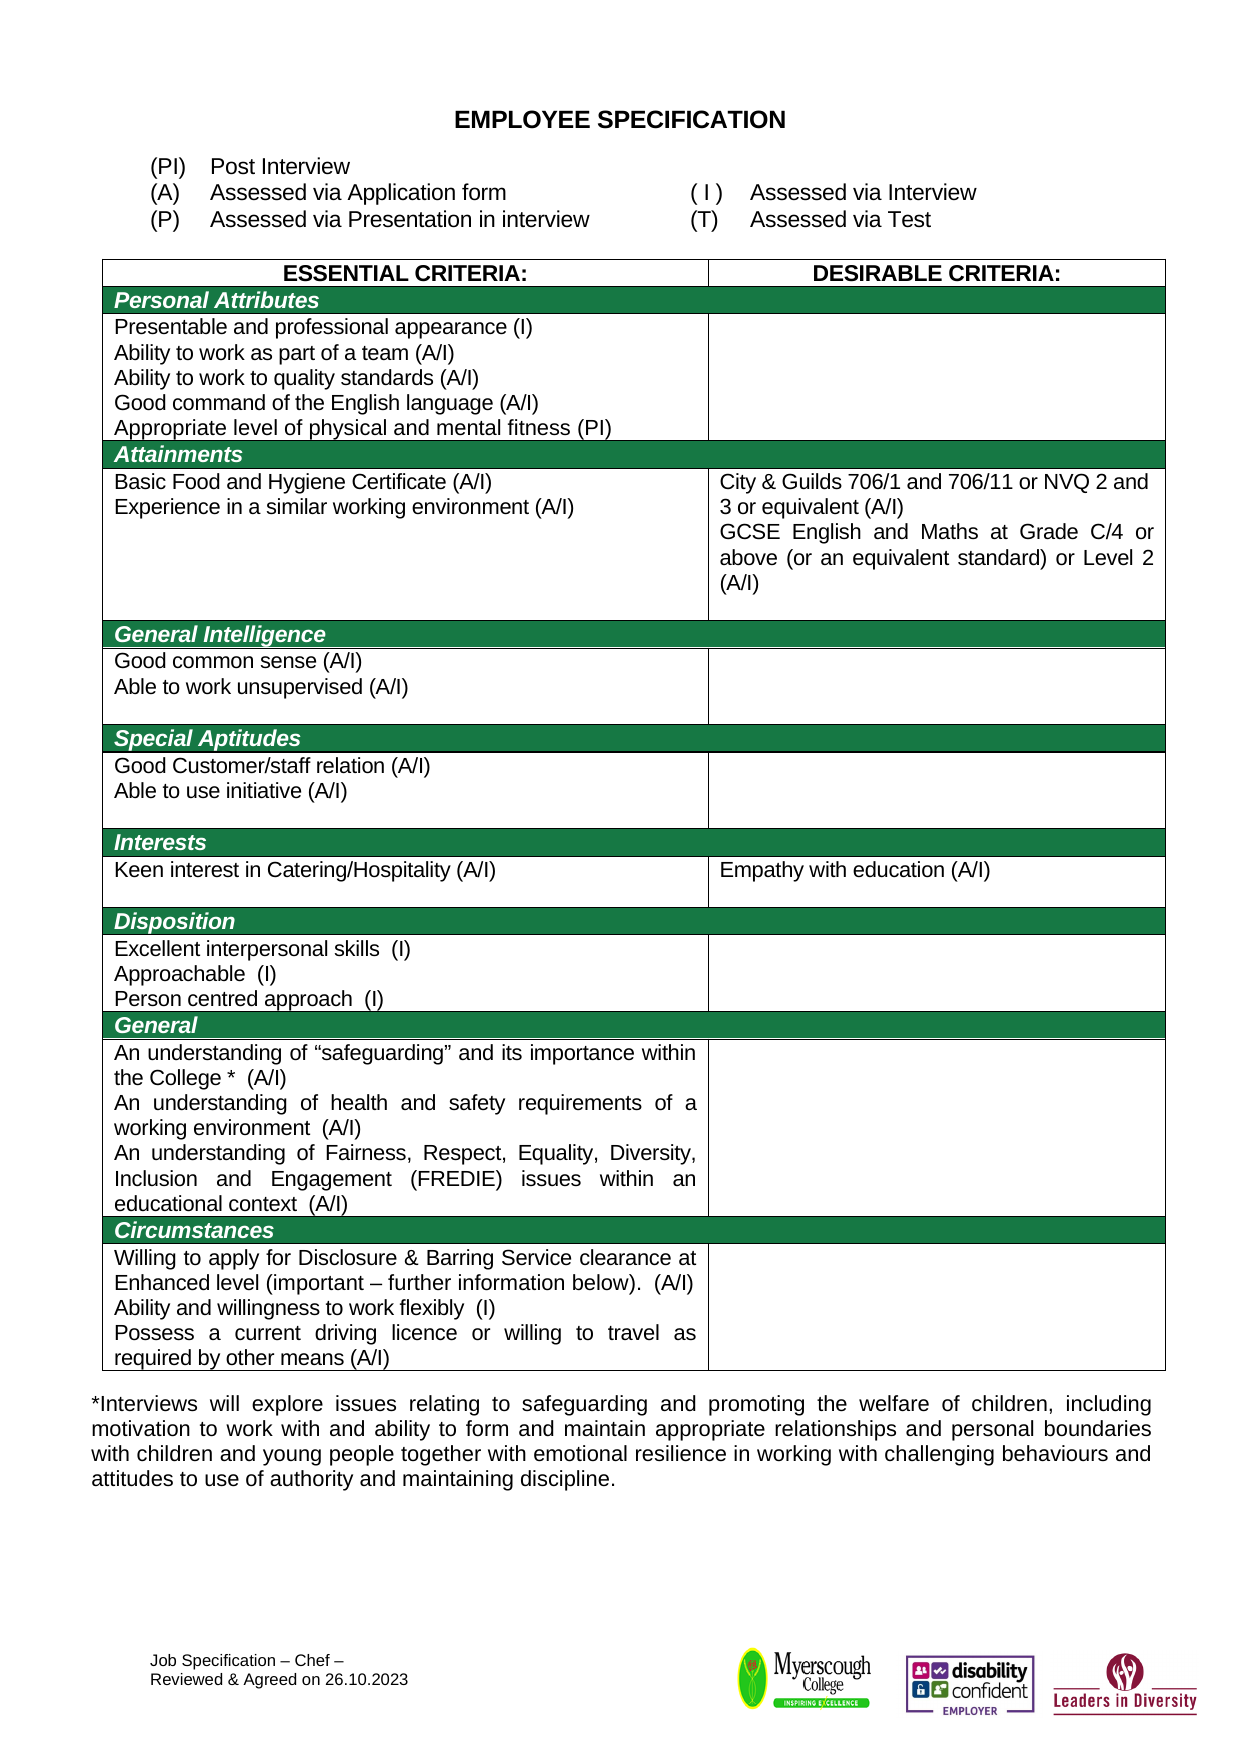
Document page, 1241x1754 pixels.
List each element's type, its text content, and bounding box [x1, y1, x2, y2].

table_cell General [103, 1012, 1165, 1038]
text EMPLOYEE SPECIFICATION [150, 105, 1090, 134]
table_cell [709, 649, 1165, 724]
table_cell City & Guilds 706/1 and 706/11 or NVQ 2 and 3 or equivalent (A/I) GCSE English and Maths at Grade C/4 or above (or an equivalent standard) or Level 2 (A/I) [709, 469, 1165, 620]
table_cell [709, 753, 1165, 828]
picture [895, 1651, 1043, 1718]
table_cell Personal Attributes [103, 287, 1165, 313]
table_cell [709, 1040, 1165, 1216]
table_cell Empathy with education (A/I) [709, 857, 1165, 907]
table_cell Basic Food and Hygiene Certificate (A/I) Experience in a similar working environment (A/I) [103, 469, 708, 620]
table_cell Circumstances [103, 1217, 1165, 1243]
table_cell [709, 935, 1165, 1011]
table_cell [709, 314, 1165, 440]
table_cell Interests [103, 829, 1165, 856]
picture [1050, 1650, 1200, 1718]
table_cell General Intelligence [103, 621, 1165, 647]
text (P) Assessed via Presentation in interview (T) Assessed via Test [150, 206, 1090, 232]
table_cell Good Customer/staff relation (A/I) Able to use initiative (A/I) [103, 753, 708, 828]
table_cell Willing to apply for Disclosure & Barring Service clearance at Enhanced level (important – further information below). (A/I) Ability and willingness to work flexibly (I) Possess a current driving licence or willing to travel as required by other means (A/I) [103, 1244, 708, 1370]
table_cell Attainments [103, 441, 1165, 468]
text (PI) Post Interview [150, 153, 1090, 179]
table_cell Disposition [103, 908, 1165, 934]
table_cell Special Aptitudes [103, 725, 1165, 751]
table_cell An understanding of “safeguarding” and its importance within the College * (A/I) An understanding of health and safety requirements of a working environment (A/I) An understanding of Fairness, Respect, Equality, Diversity, Inclusion and Engagement (FREDIE) issues within an educational context (A/I) [103, 1040, 708, 1216]
table_cell Keen interest in Catering/Hospitality (A/I) [103, 857, 708, 907]
table_cell Excellent interpersonal skills (I) Approachable (I) Person centred approach (I) [103, 935, 708, 1011]
table_cell [709, 1244, 1165, 1370]
table_cell Good common sense (A/I) Able to work unsupervised (A/I) [103, 649, 708, 724]
table_cell Presentable and professional appearance (I) Ability to work as part of a team (A/I) Ability to work to quality standards (A/I) Good command of the English language (A/I) Appropriate level of physical and mental fitness (PI) [103, 314, 708, 440]
picture [735, 1643, 875, 1716]
text (A) Assessed via Application form ( I ) Assessed via Interview [150, 179, 1090, 206]
table_header DESIRABLE CRITERIA: [709, 260, 1165, 286]
text *Interviews will explore issues relating to safeguarding and promoting the welfare of children, including motivation to work with and ability to form and maintain appropriate relationships and personal boundaries with children and young people together with emotional resilience in working with challenging behaviours and attitudes to use of authority and maintaining discipline. [91, 1391, 1154, 1491]
table_header ESSENTIAL CRITERIA: [103, 260, 708, 286]
